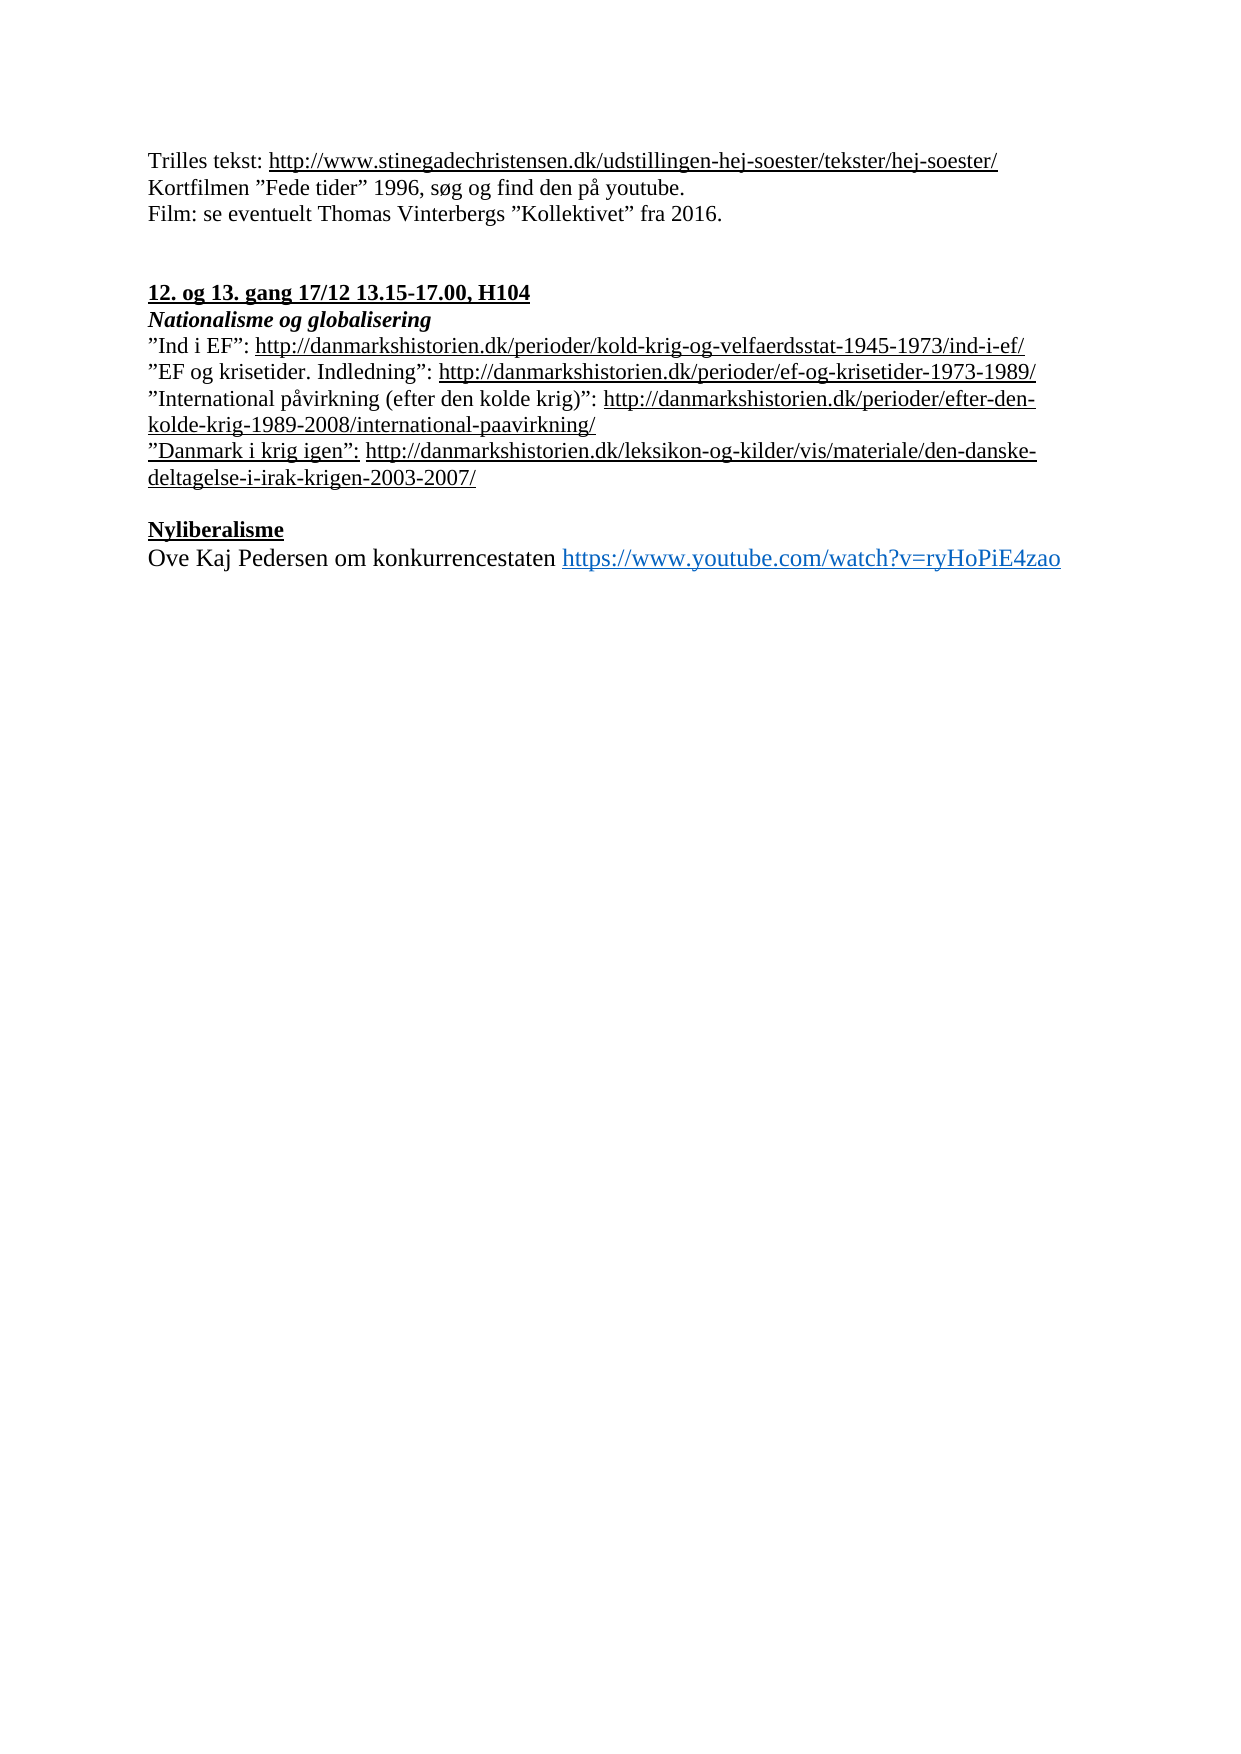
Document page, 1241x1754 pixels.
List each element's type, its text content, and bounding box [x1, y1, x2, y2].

text Nyliberalisme [148, 517, 1093, 543]
text ”International påvirkning (efter den kolde krig)”: http://danmarkshistorien.dk/perioder/efter-den-kolde-krig-1989-2008/international-paavirkning/ [148, 385, 1093, 437]
text Film: se eventuelt Thomas Vinterbergs ”Kollektivet” fra 2016. [148, 200, 1093, 227]
text ”Ind i EF”: http://danmarkshistorien.dk/perioder/kold-krig-og-velfaerdsstat-1945-1973/ind-i-ef/ [148, 332, 1093, 358]
text 12. og 13. gang 17/12 13.15-17.00, H104 [148, 279, 1093, 306]
text ”EF og krisetider. Indledning”: http://danmarkshistorien.dk/perioder/ef-og-krisetider-1973-1989/ [148, 358, 1093, 385]
text Trilles tekst: http://www.stinegadechristensen.dk/udstillingen-hej-soester/tekster/hej-soester/ [148, 148, 1093, 174]
text Nationalisme og globalisering [148, 306, 1093, 332]
text ”Danmark i krig igen”: http://danmarkshistorien.dk/leksikon-og-kilder/vis/materiale/den-danske-deltagelse-i-irak-krigen-2003-2007/ [148, 437, 1093, 490]
text Ove Kaj Pedersen om konkurrencestaten https://www.youtube.com/watch?v=ryHoPiE4zao [148, 543, 1093, 572]
text Kortfilmen ”Fede tider” 1996, søg og find den på youtube. [148, 174, 1093, 200]
